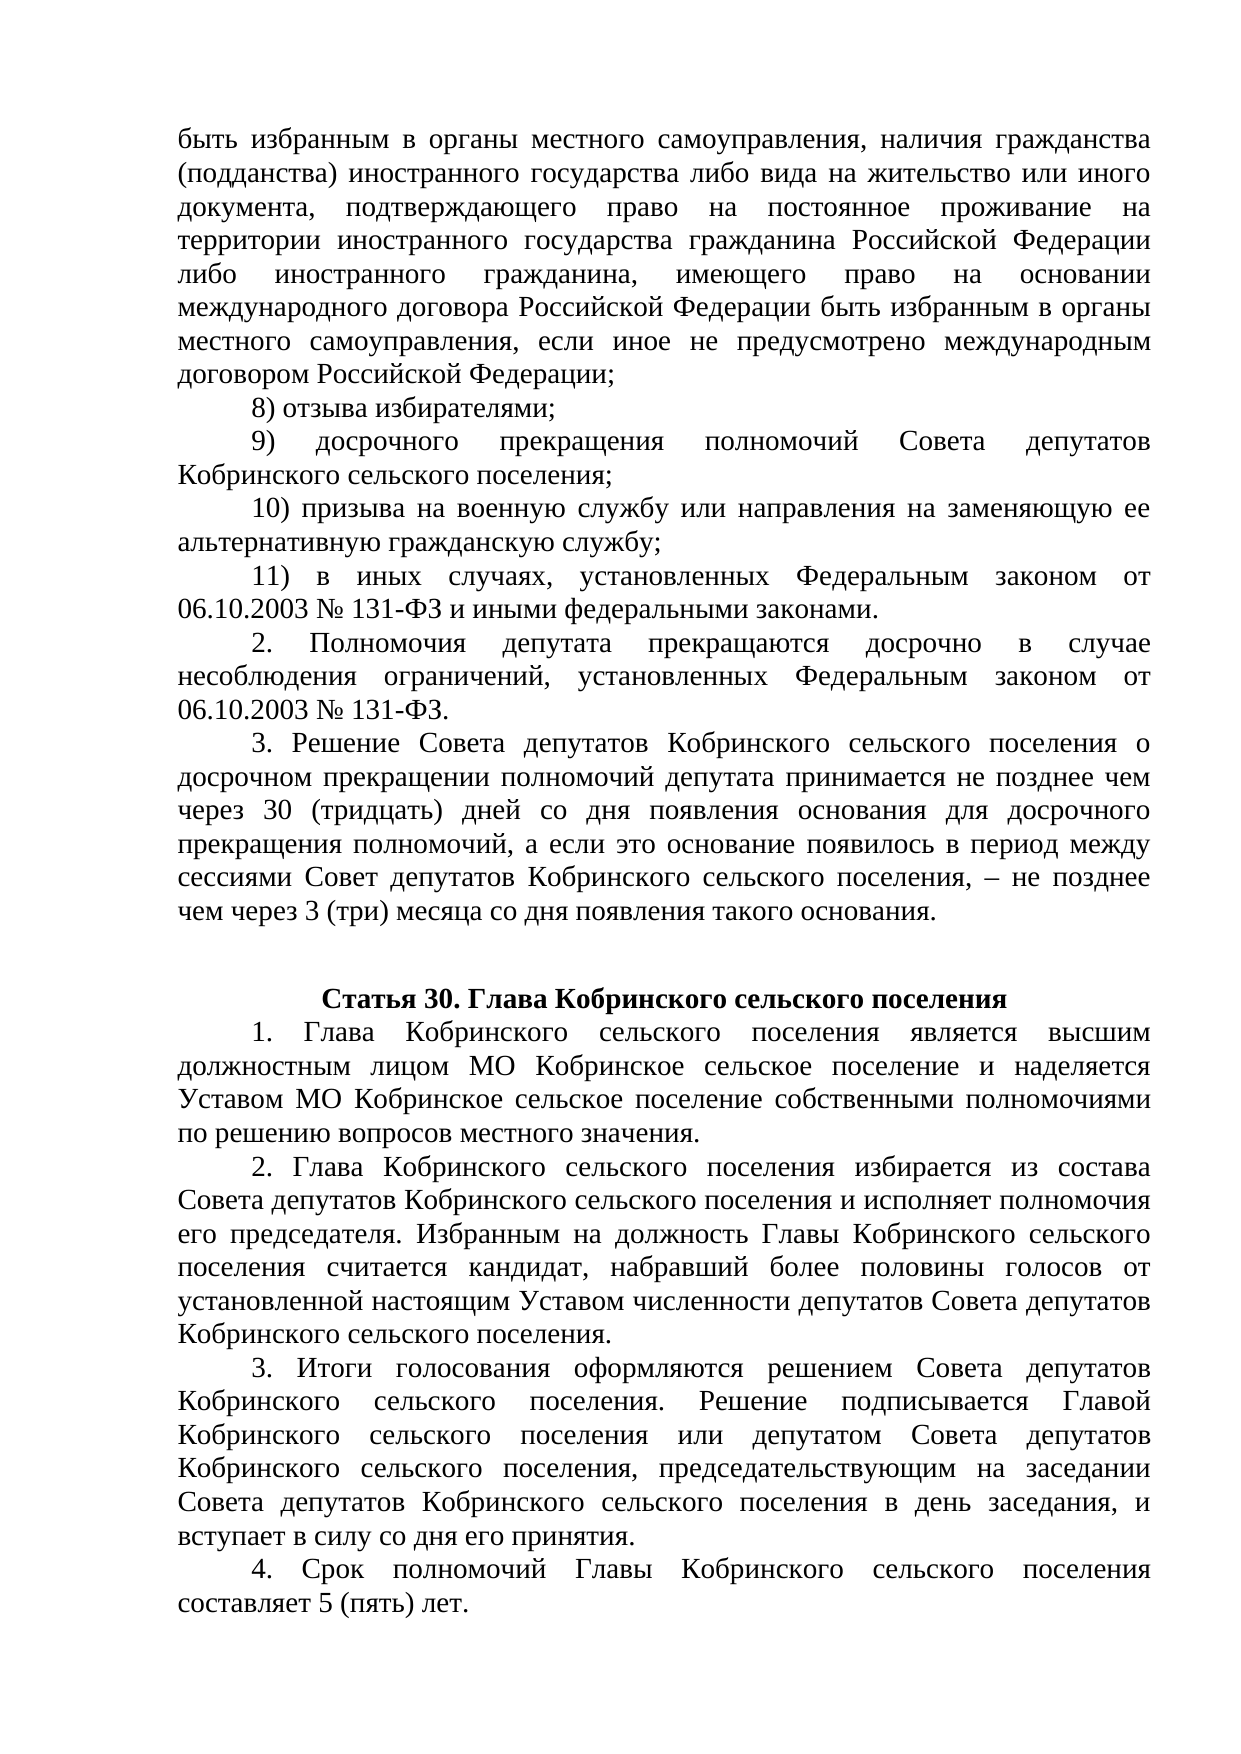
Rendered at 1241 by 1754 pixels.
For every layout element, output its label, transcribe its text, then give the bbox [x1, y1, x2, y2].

text 11) в иных случаях, установленных Федеральным законом от 06.10.2003 № 131-ФЗ и иными федеральными законами. [177, 558, 1152, 625]
text 10) призыва на военную службу или направления на заменяющую ее альтернативную гражданскую службу; [177, 491, 1152, 558]
subtitle Статья 30. Глава Кобринского сельского поселения [177, 981, 1152, 1014]
text 1. Глава Кобринского сельского поселения является высшим должностным лицом МО Кобринское сельское поселение и наделяется Уставом МО Кобринское сельское поселение собственными полномочиями по решению вопросов местного значения. [177, 1014, 1152, 1149]
text 3. Решение Совета депутатов Кобринского сельского поселения о досрочном прекращении полномочий депутата принимается не позднее чем через 30 (тридцать) дней со дня появления основания для досрочного прекращения полномочий, а если это основание появилось в период между сессиями Совет депутатов Кобринского сельского поселения, – не позднее чем через 3 (три) месяца со дня появления такого основания. [177, 725, 1152, 927]
text 8) отзыва избирателями; [177, 390, 1152, 423]
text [177, 122, 1152, 390]
text 3. Итоги голосования оформляются решением Совета депутатов Кобринского сельского поселения. Решение подписывается Главой Кобринского сельского поселения или депутатом Совета депутатов Кобринского сельского поселения, председательствующим на заседании Совета депутатов Кобринского сельского поселения в день заседания, и вступает в силу со дня его принятия. [177, 1350, 1152, 1551]
text 2. Полномочия депутата прекращаются досрочно в случае несоблюдения ограничений, установленных Федеральным законом от 06.10.2003 № 131-ФЗ. [177, 625, 1152, 725]
text 4. Срок полномочий Главы Кобринского сельского поселения составляет 5 (пять) лет. [177, 1551, 1152, 1618]
text 9) досрочного прекращения полномочий Совета депутатов Кобринского сельского поселения; [177, 423, 1152, 491]
text 2. Глава Кобринского сельского поселения избирается из состава Совета депутатов Кобринского сельского поселения и исполняет полномочия его председателя. Избранным на должность Главы Кобринского сельского поселения считается кандидат, набравший более половины голосов от установленной настоящим Уставом численности депутатов Совета депутатов Кобринского сельского поселения. [177, 1149, 1152, 1350]
